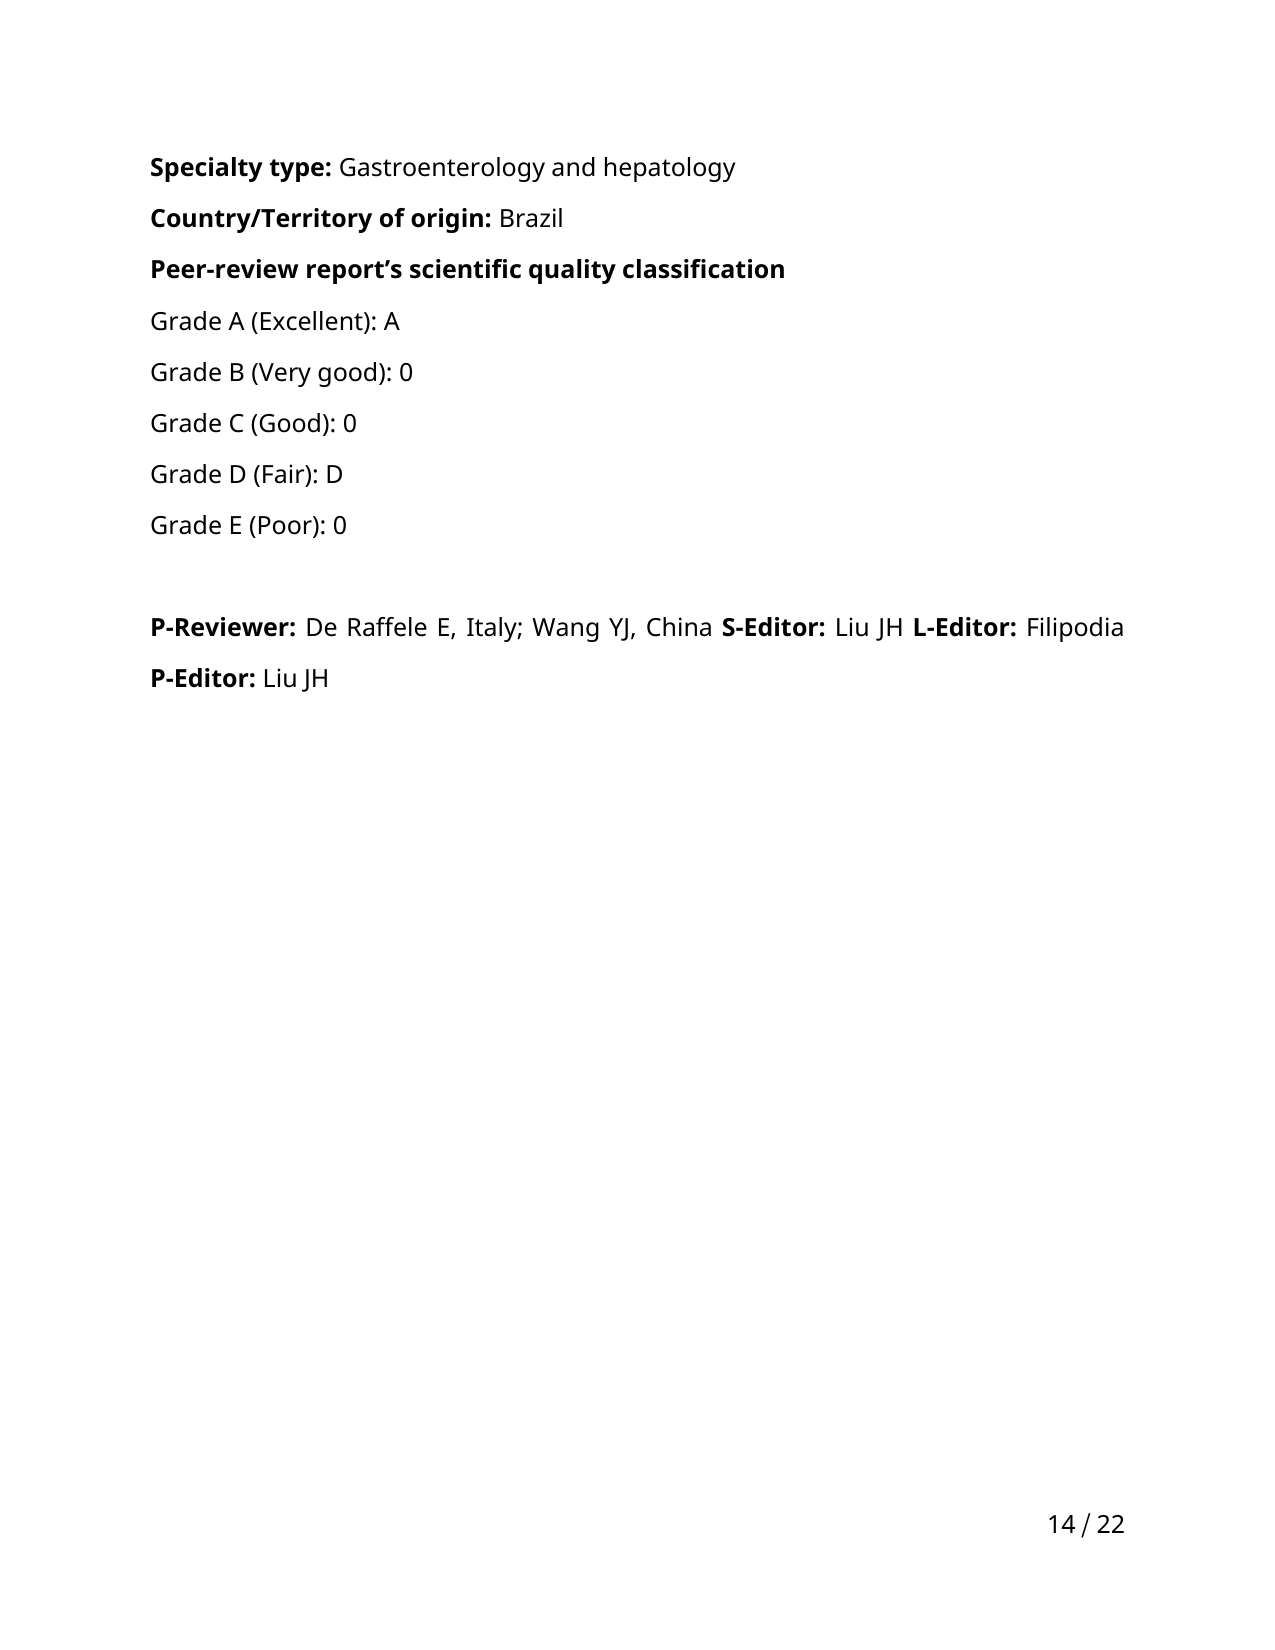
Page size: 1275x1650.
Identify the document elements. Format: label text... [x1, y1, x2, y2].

text P-Reviewer: De Raffele E, Italy; Wang YJ, China S-Editor: Liu JH L-Editor: Filipodia P-Editor: Liu JH [150, 609, 1125, 694]
text Grade E (Poor): 0 [150, 507, 1125, 541]
text Grade A (Excellent): A [150, 303, 1125, 337]
text Peer-review report’s scientific quality classification [150, 252, 1125, 286]
text Grade D (Fair): D [150, 456, 1125, 490]
text Country/Territory of origin: Brazil [150, 201, 1125, 235]
text Grade C (Good): 0 [150, 405, 1125, 439]
text Grade B (Very good): 0 [150, 354, 1125, 388]
text Specialty type: Gastroenterology and hepatology [150, 150, 1125, 184]
